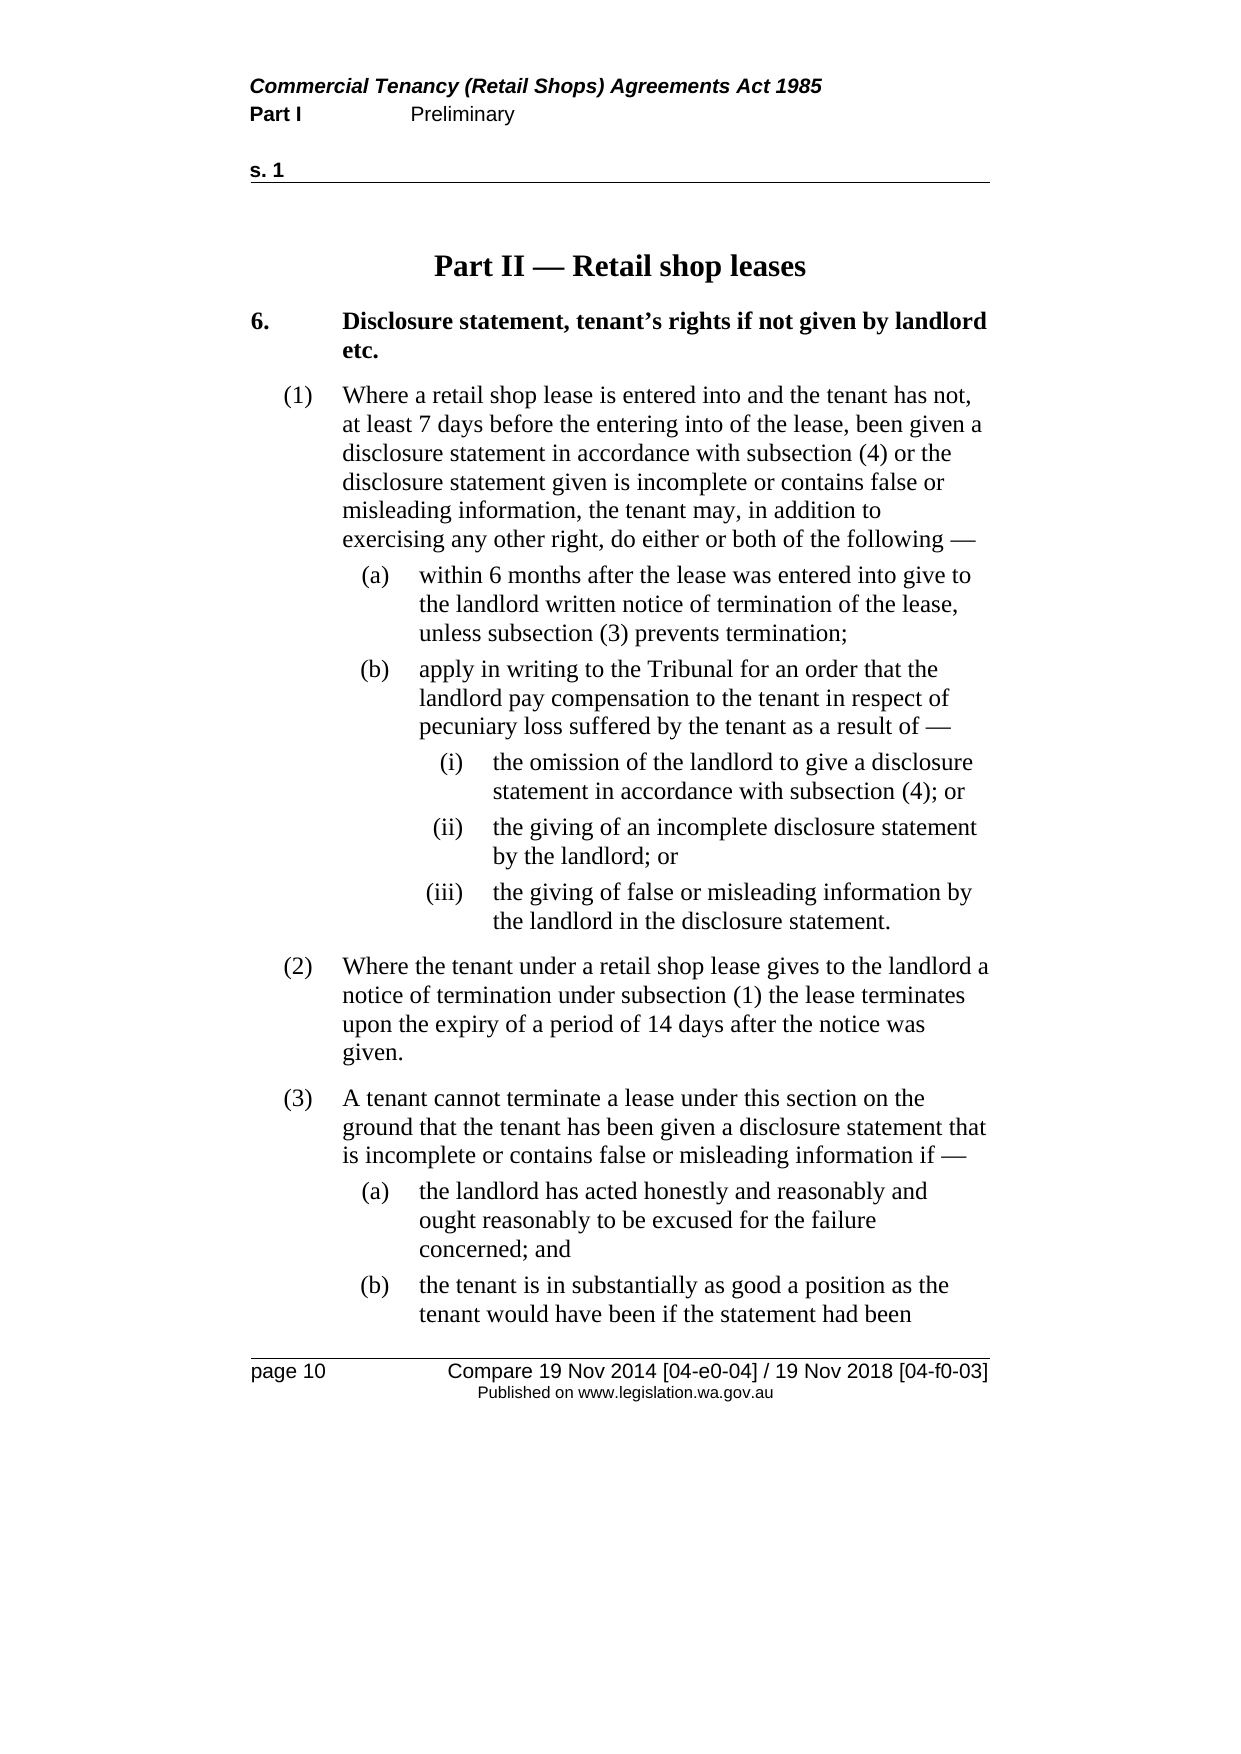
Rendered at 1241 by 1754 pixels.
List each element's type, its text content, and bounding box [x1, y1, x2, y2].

text (ii) the giving of an incomplete disclosure statement by the landlord; or [251, 812, 990, 870]
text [251, 1270, 990, 1327]
text (1) Where a retail shop lease is entered into and the tenant has not, at least 7 days before the entering into of the lease, been given a disclosure statement in accordance with subsection (4) or the disclosure statement given is incomplete or contains false or misleading information, the tenant may, in addition to exercising any other right, do either or both of the following — [251, 381, 990, 553]
text (a) within 6 months after the lease was entered into give to the landlord written notice of termination of the lease, unless subsection (3) prevents termination; [251, 560, 990, 647]
text (2) Where the tenant under a retail shop lease gives to the landlord a notice of termination under subsection (1) the lease terminates upon the expiry of a period of 14 days after the notice was given. [251, 951, 990, 1066]
text (i) the omission of the landlord to give a disclosure statement in accordance with subsection (4); or [251, 747, 990, 805]
text (iii) the giving of false or misleading information by the landlord in the disclosure statement. [251, 877, 990, 934]
text (3) A tenant cannot terminate a lease under this section on the ground that the tenant has been given a disclosure statement that is incomplete or contains false or misleading information if — [251, 1083, 990, 1169]
subtitle Part II — Retail shop leases [251, 247, 990, 283]
text (a) the landlord has acted honestly and reasonably and ought reasonably to be excused for the failure concerned; and [251, 1176, 990, 1263]
text (b) apply in writing to the Tribunal for an order that the landlord pay compensation to the tenant in respect of pecuniary loss suffered by the tenant as a result of — [251, 654, 990, 740]
subtitle 6. Disclosure statement, tenant’s rights if not given by landlord etc. [251, 306, 990, 364]
